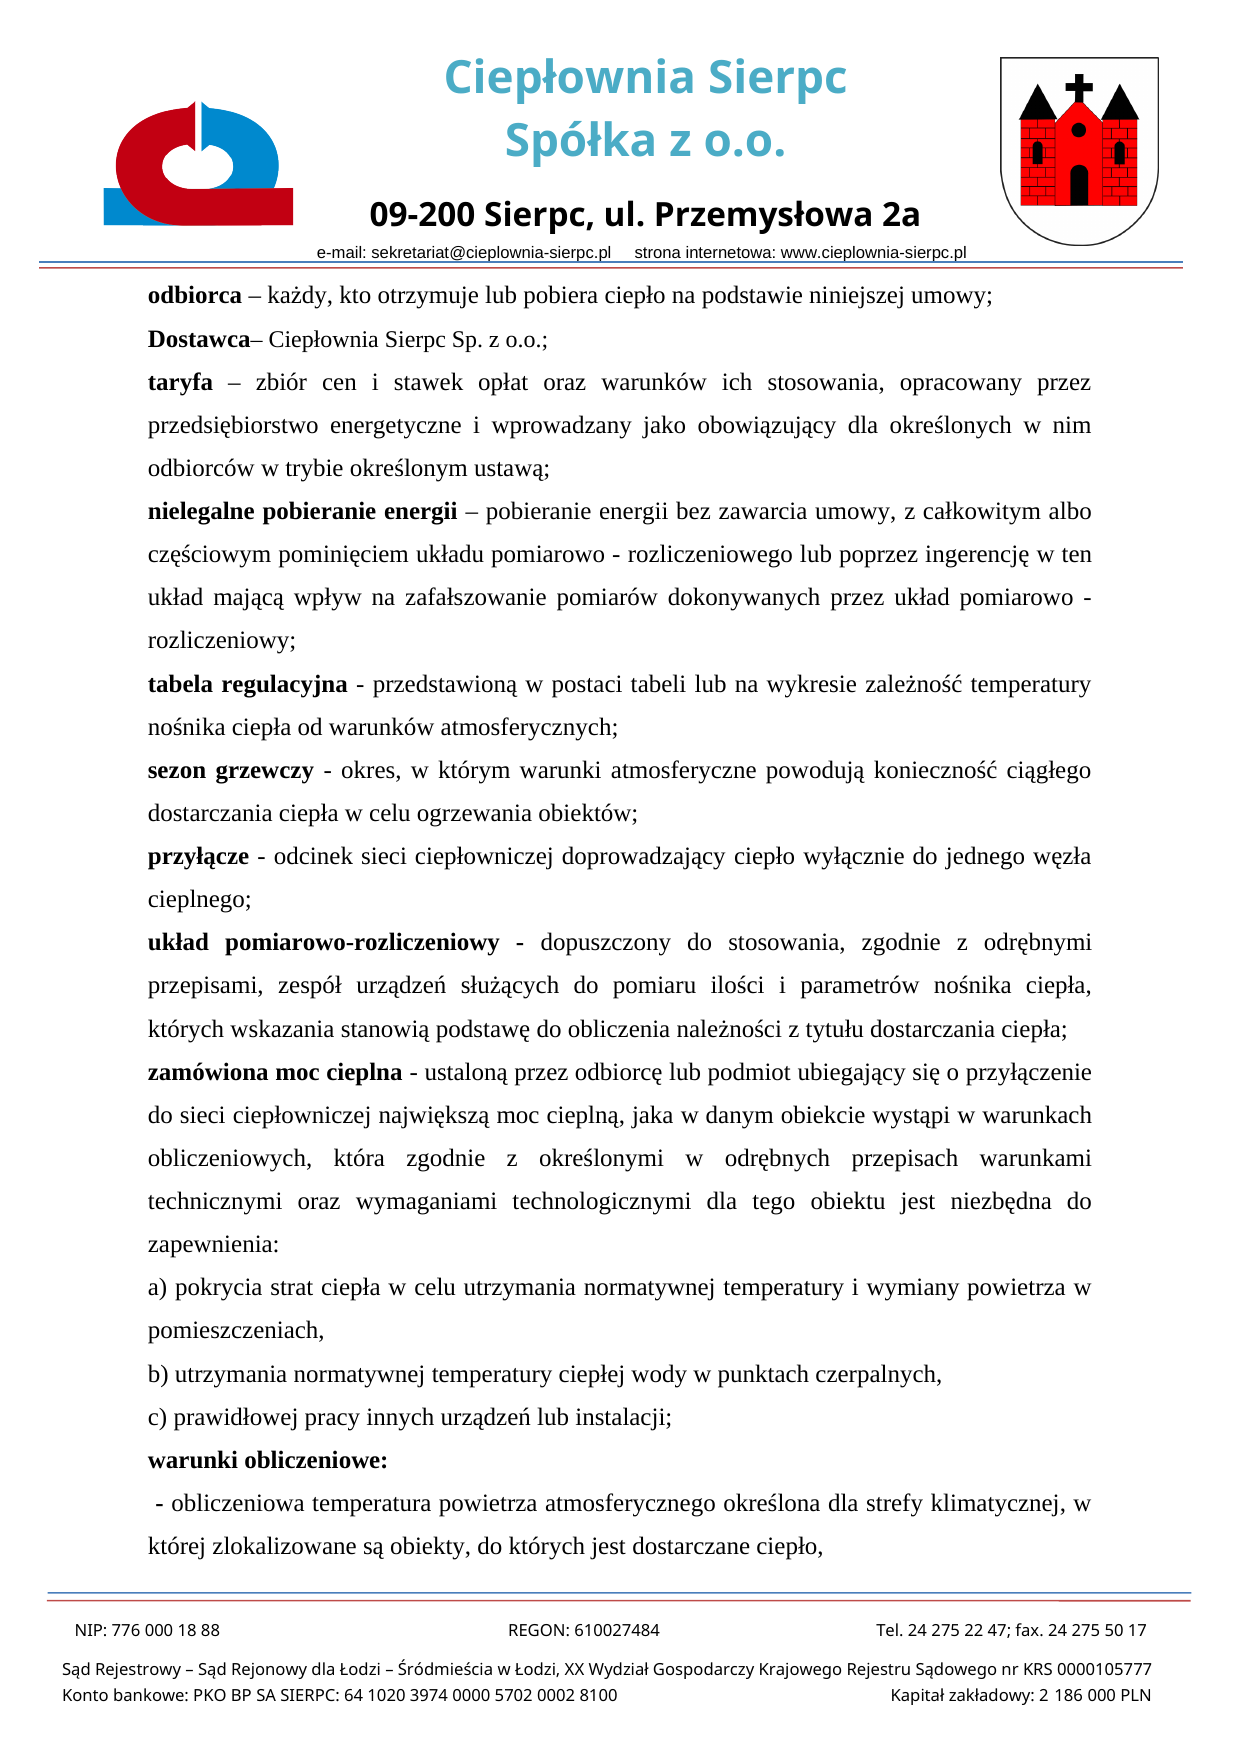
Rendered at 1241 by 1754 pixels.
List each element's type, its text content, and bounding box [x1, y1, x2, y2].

text warunki obliczeniowe: [148, 1445, 1093, 1474]
text a) pokrycia strat ciepła w celu utrzymania normatywnej temperatury i wymiany powietrza w pomieszczeniach, [148, 1272, 1093, 1344]
picture [103, 101, 294, 226]
text układ pomiarowo-rozliczeniowy - dopuszczony do stosowania, zgodnie z odrębnymi przepisami, zespół urządzeń służących do pomiaru ilości i parametrów nośnika ciepła, których wskazania stanowią podstawę do obliczenia należności z tytułu dostarczania ciepła; [148, 927, 1093, 1042]
text taryfa – zbiór cen i stawek opłat oraz warunków ich stosowania, opracowany przez przedsiębiorstwo energetyczne i wprowadzany jako obowiązujący dla określonych w nim odbiorców w trybie określonym ustawą; [148, 367, 1093, 482]
text tabela regulacyjna - przedstawioną w postaci tabeli lub na wykresie zależność temperatury nośnika ciepła od warunków atmosferycznych; [148, 669, 1093, 741]
text nielegalne pobieranie energii – pobieranie energii bez zawarcia umowy, z całkowitym albo częściowym pominięciem układu pomiarowo - rozliczeniowego lub poprzez ingerencję w ten układ mającą wpływ na zafałszowanie pomiarów dokonywanych przez układ pomiarowo - rozliczeniowy; [148, 496, 1093, 654]
text c) prawidłowej pracy innych urządzeń lub instalacji; [148, 1402, 1093, 1431]
text b) utrzymania normatywnej temperatury ciepłej wody w punktach czerpalnych, [148, 1359, 1093, 1387]
text przyłącze - odcinek sieci ciepłowniczej doprowadzający ciepło wyłącznie do jednego węzła cieplnego; [148, 841, 1093, 913]
text - obliczeniowa temperatura powietrza atmosferycznego określona dla strefy klimatycznej, w której zlokalizowane są obiekty, do których jest dostarczane ciepło, [148, 1488, 1093, 1560]
text zamówiona moc cieplna - ustaloną przez odbiorcę lub podmiot ubiegający się o przyłączenie do sieci ciepłowniczej największą moc cieplną, jaka w danym obiekcie wystąpi w warunkach obliczeniowych, która zgodnie z określonymi w odrębnych przepisach warunkami technicznymi oraz wymaganiami technologicznymi dla tego obiektu jest niezbędna do zapewnienia: [148, 1057, 1093, 1258]
text odbiorca – każdy, kto otrzymuje lub pobiera ciepło na podstawie niniejszej umowy; [148, 281, 1093, 309]
picture [1000, 57, 1159, 246]
text sezon grzewczy - okres, w którym warunki atmosferyczne powodują konieczność ciągłego dostarczania ciepła w celu ogrzewania obiektów; [148, 755, 1093, 827]
text Dostawca– Ciepłownia Sierpc Sp. z o.o.; [148, 324, 1093, 352]
